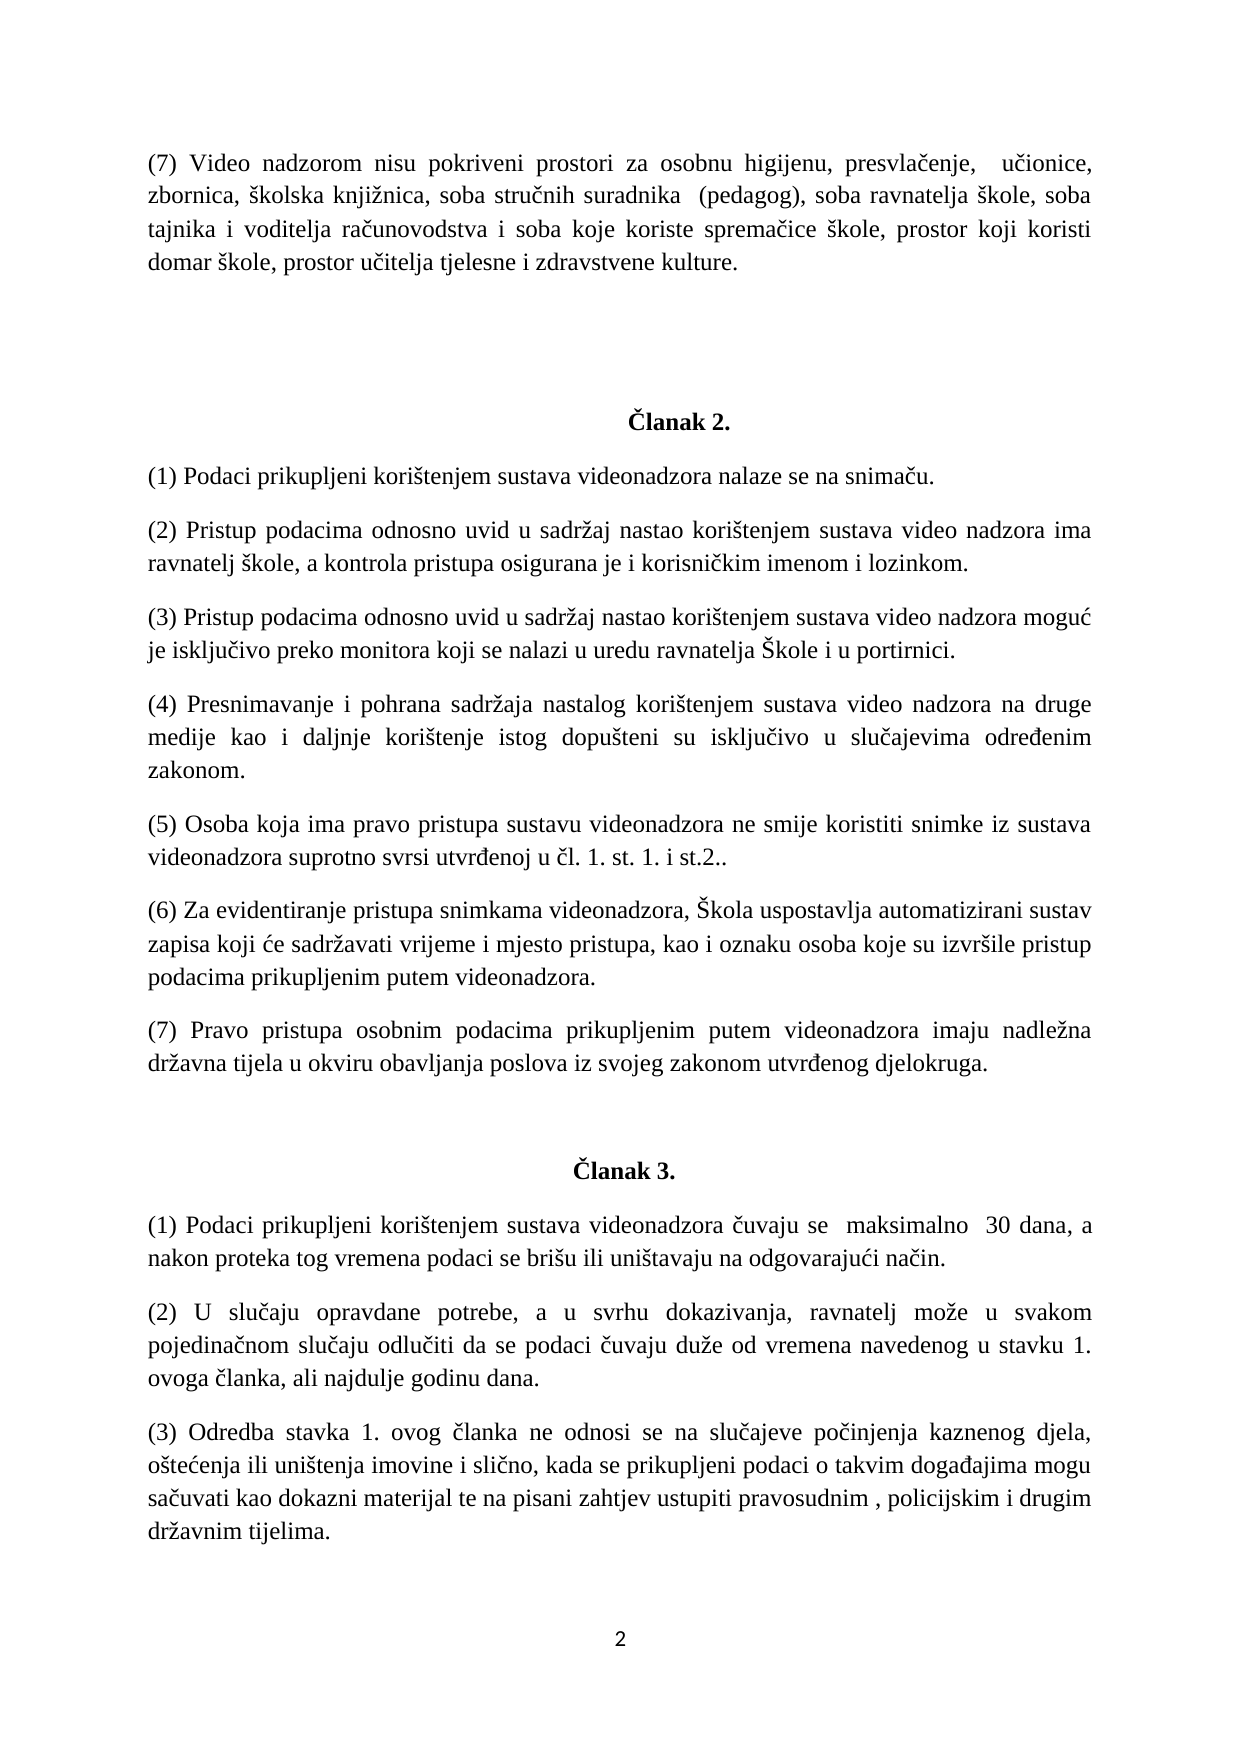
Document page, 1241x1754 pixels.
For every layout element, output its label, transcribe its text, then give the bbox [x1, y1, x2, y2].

text Članak 2. [148, 407, 1093, 436]
text (2) U slučaju opravdane potrebe, a u svrhu dokazivanja, ravnatelj može u svakom pojedinačnom slučaju odlučiti da se podaci čuvaju duže od vremena navedenog u stavku 1. ovoga članka, ali najdulje godinu dana. [148, 1297, 1093, 1392]
text (1) Podaci prikupljeni korištenjem sustava videonadzora nalaze se na snimaču. [148, 461, 1093, 490]
text (3) Odredba stavka 1. ovog članka ne odnosi se na slučajeve počinjenja kaznenog djela, oštećenja ili uništenja imovine i slično, kada se prikupljeni podaci o takvim događajima mogu sačuvati kao dokazni materijal te na pisani zahtjev ustupiti pravosudnim , policijskim i drugim državnim tijelima. [148, 1417, 1093, 1545]
text (4) Presnimavanje i pohrana sadržaja nastalog korištenjem sustava video nadzora na druge medije kao i daljnje korištenje istog dopušteni su isključivo u slučajevima određenim zakonom. [148, 689, 1093, 784]
text (6) Za evidentiranje pristupa snimkama videonadzora, Škola uspostavlja automatizirani sustav zapisa koji će sadržavati vrijeme i mjesto pristupa, kao i oznaku osoba koje su izvršile pristup podacima prikupljenim putem videonadzora. [148, 896, 1093, 990]
text (7) Pravo pristupa osobnim podacima prikupljenim putem videonadzora imaju nadležna državna tijela u okviru obavljanja poslova iz svojeg zakonom utvrđenog djelokruga. [148, 1016, 1093, 1077]
text (1) Podaci prikupljeni korištenjem sustava videonadzora čuvaju se maksimalno 30 dana, a nakon proteka tog vremena podaci se brišu ili uništavaju na odgovarajući način. [148, 1210, 1093, 1272]
text (5) Osoba koja ima pravo pristupa sustavu videonadzora ne smije koristiti snimke iz sustava videonadzora suprotno svrsi utvrđenoj u čl. 1. st. 1. i st.2.. [148, 809, 1093, 871]
text (2) Pristup podacima odnosno uvid u sadržaj nastao korištenjem sustava video nadzora ima ravnatelj škole, a kontrola pristupa osigurana je i korisničkim imenom i lozinkom. [148, 515, 1093, 577]
text (7) Video nadzorom nisu pokriveni prostori za osobnu higijenu, presvlačenje, učionice, zbornica, školska knjižnica, soba stručnih suradnika (pedagog), soba ravnatelja škole, soba tajnika i voditelja računovodstva i soba koje koriste spremačice škole, prostor koji koristi domar škole, prostor učitelja tjelesne i zdravstvene kulture. [148, 148, 1093, 275]
text Članak 3. [516, 1156, 1093, 1185]
text (3) Pristup podacima odnosno uvid u sadržaj nastao korištenjem sustava video nadzora moguć je isključivo preko monitora koji se nalazi u uredu ravnatelja Škole i u portirnici. [148, 602, 1093, 664]
